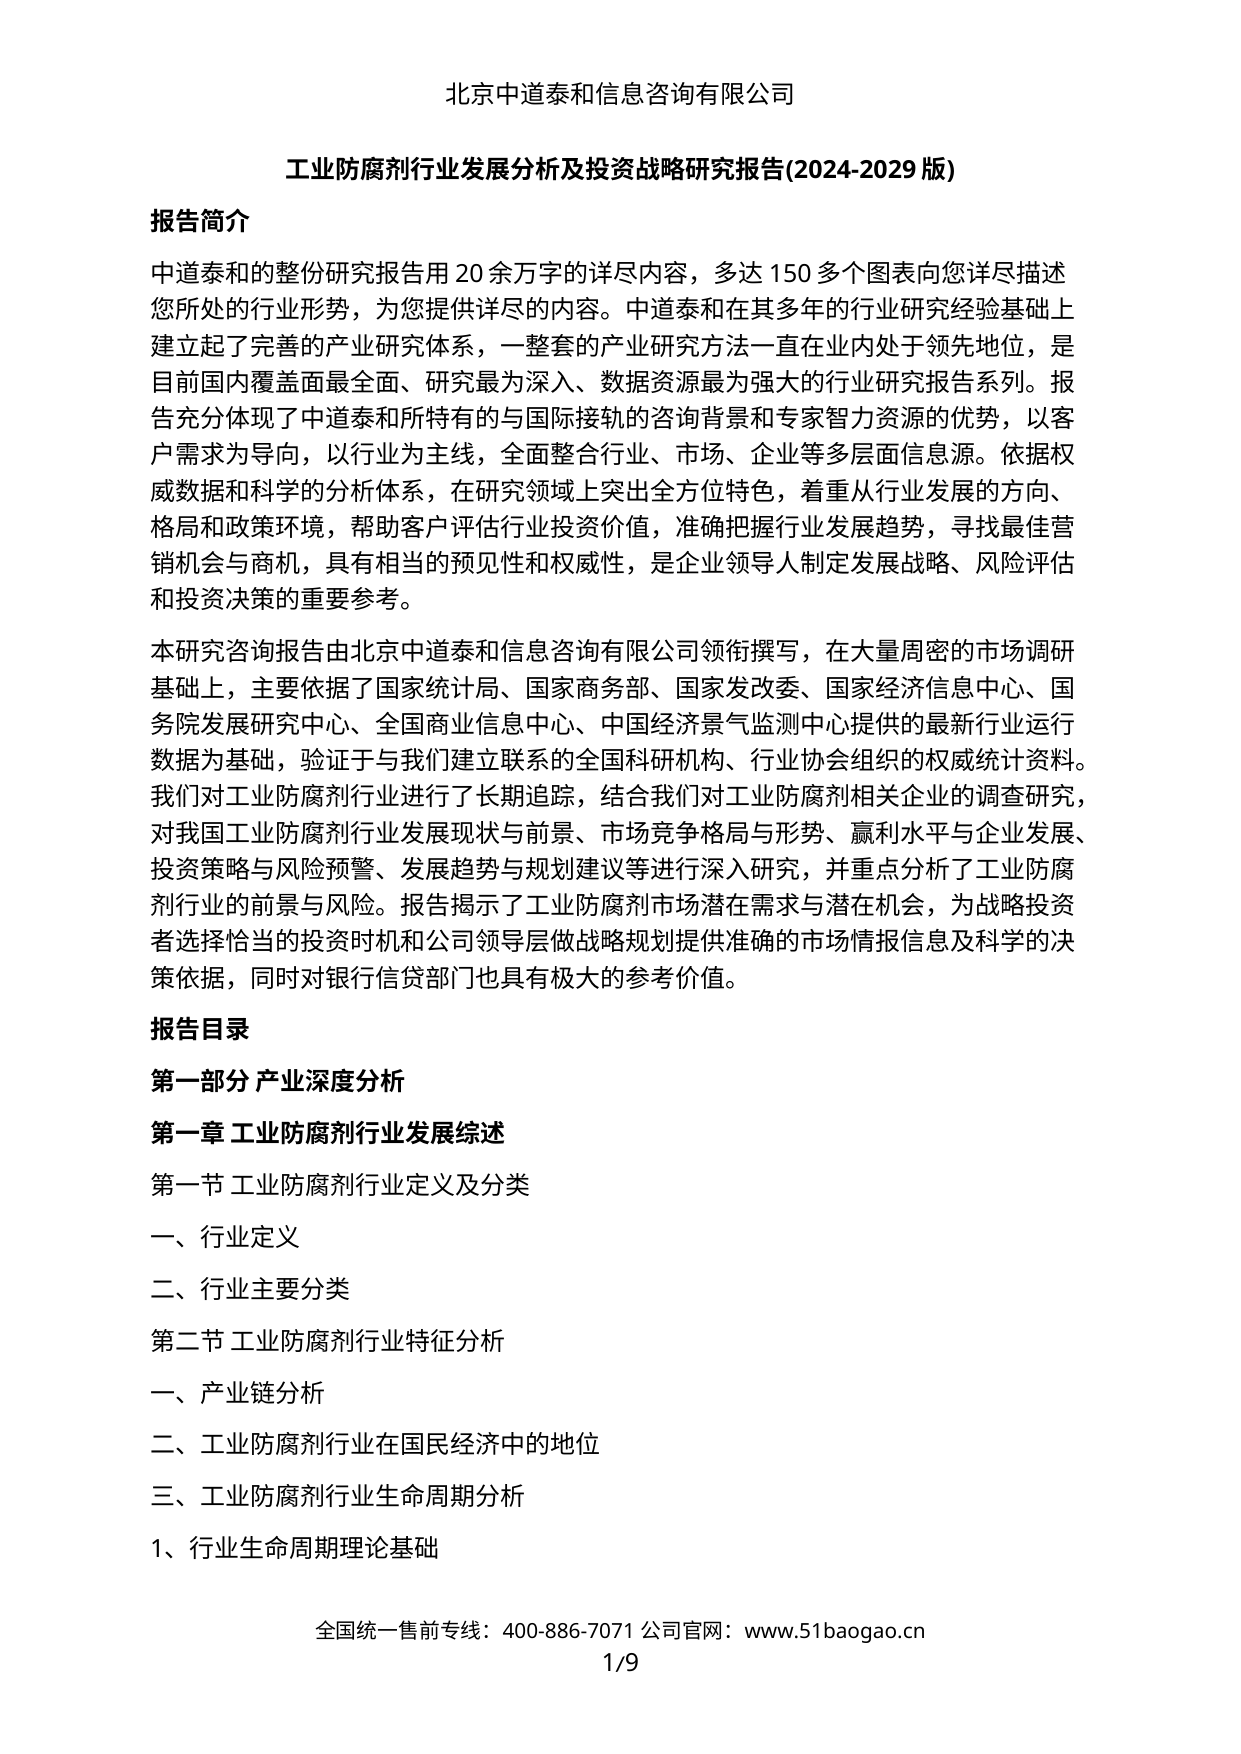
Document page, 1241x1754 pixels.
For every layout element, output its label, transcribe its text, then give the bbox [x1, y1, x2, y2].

text 中道泰和的整份研究报告用20余万字的详尽内容，多达150多个图表向您详尽描述您所处的行业形势，为您提供详尽的内容。中道泰和在其多年的行业研究经验基础上建立起了完善的产业研究体系，一整套的产业研究方法一直在业内处于领先地位，是目前国内覆盖面最全面、研究最为深入、数据资源最为强大的行业研究报告系列。报告充分体现了中道泰和所特有的与国际接轨的咨询背景和专家智力资源的优势，以客户需求为导向，以行业为主线，全面整合行业、市场、企业等多层面信息源。依据权威数据和科学的分析体系，在研究领域上突出全方位特色，着重从行业发展的方向、格局和政策环境，帮助客户评估行业投资价值，准确把握行业发展趋势，寻找最佳营销机会与商机，具有相当的预见性和权威性，是企业领导人制定发展战略、风险评估和投资决策的重要参考。 [150, 254, 1090, 616]
text 三、工业防腐剂行业生命周期分析 [150, 1477, 1090, 1513]
text 报告简介 [150, 202, 1090, 238]
text 第一部分 产业深度分析 [150, 1062, 1090, 1098]
text 二、行业主要分类 [150, 1269, 1090, 1306]
text 二、工业防腐剂行业在国民经济中的地位 [150, 1425, 1090, 1461]
text 报告目录 [150, 1010, 1090, 1046]
text 本研究咨询报告由北京中道泰和信息咨询有限公司领衔撰写，在大量周密的市场调研基础上，主要依据了国家统计局、国家商务部、国家发改委、国家经济信息中心、国务院发展研究中心、全国商业信息中心、中国经济景气监测中心提供的最新行业运行数据为基础，验证于与我们建立联系的全国科研机构、行业协会组织的权威统计资料。我们对工业防腐剂行业进行了长期追踪，结合我们对工业防腐剂相关企业的调查研究，对我国工业防腐剂行业发展现状与前景、市场竞争格局与形势、赢利水平与企业发展、投资策略与风险预警、发展趋势与规划建议等进行深入研究，并重点分析了工业防腐剂行业的前景与风险。报告揭示了工业防腐剂市场潜在需求与潜在机会，为战略投资者选择恰当的投资时机和公司领导层做战略规划提供准确的市场情报信息及科学的决策依据，同时对银行信贷部门也具有极大的参考价值。 [150, 632, 1090, 994]
text 第二节 工业防腐剂行业特征分析 [150, 1321, 1090, 1357]
text 第一章 工业防腐剂行业发展综述 [150, 1114, 1090, 1150]
text 一、产业链分析 [150, 1373, 1090, 1409]
text 第一节 工业防腐剂行业定义及分类 [150, 1166, 1090, 1202]
text 1、行业生命周期理论基础 [150, 1529, 1090, 1565]
text 一、行业定义 [150, 1217, 1090, 1254]
text 工业防腐剂行业发展分析及投资战略研究报告(2024-2029版) [150, 150, 1090, 186]
